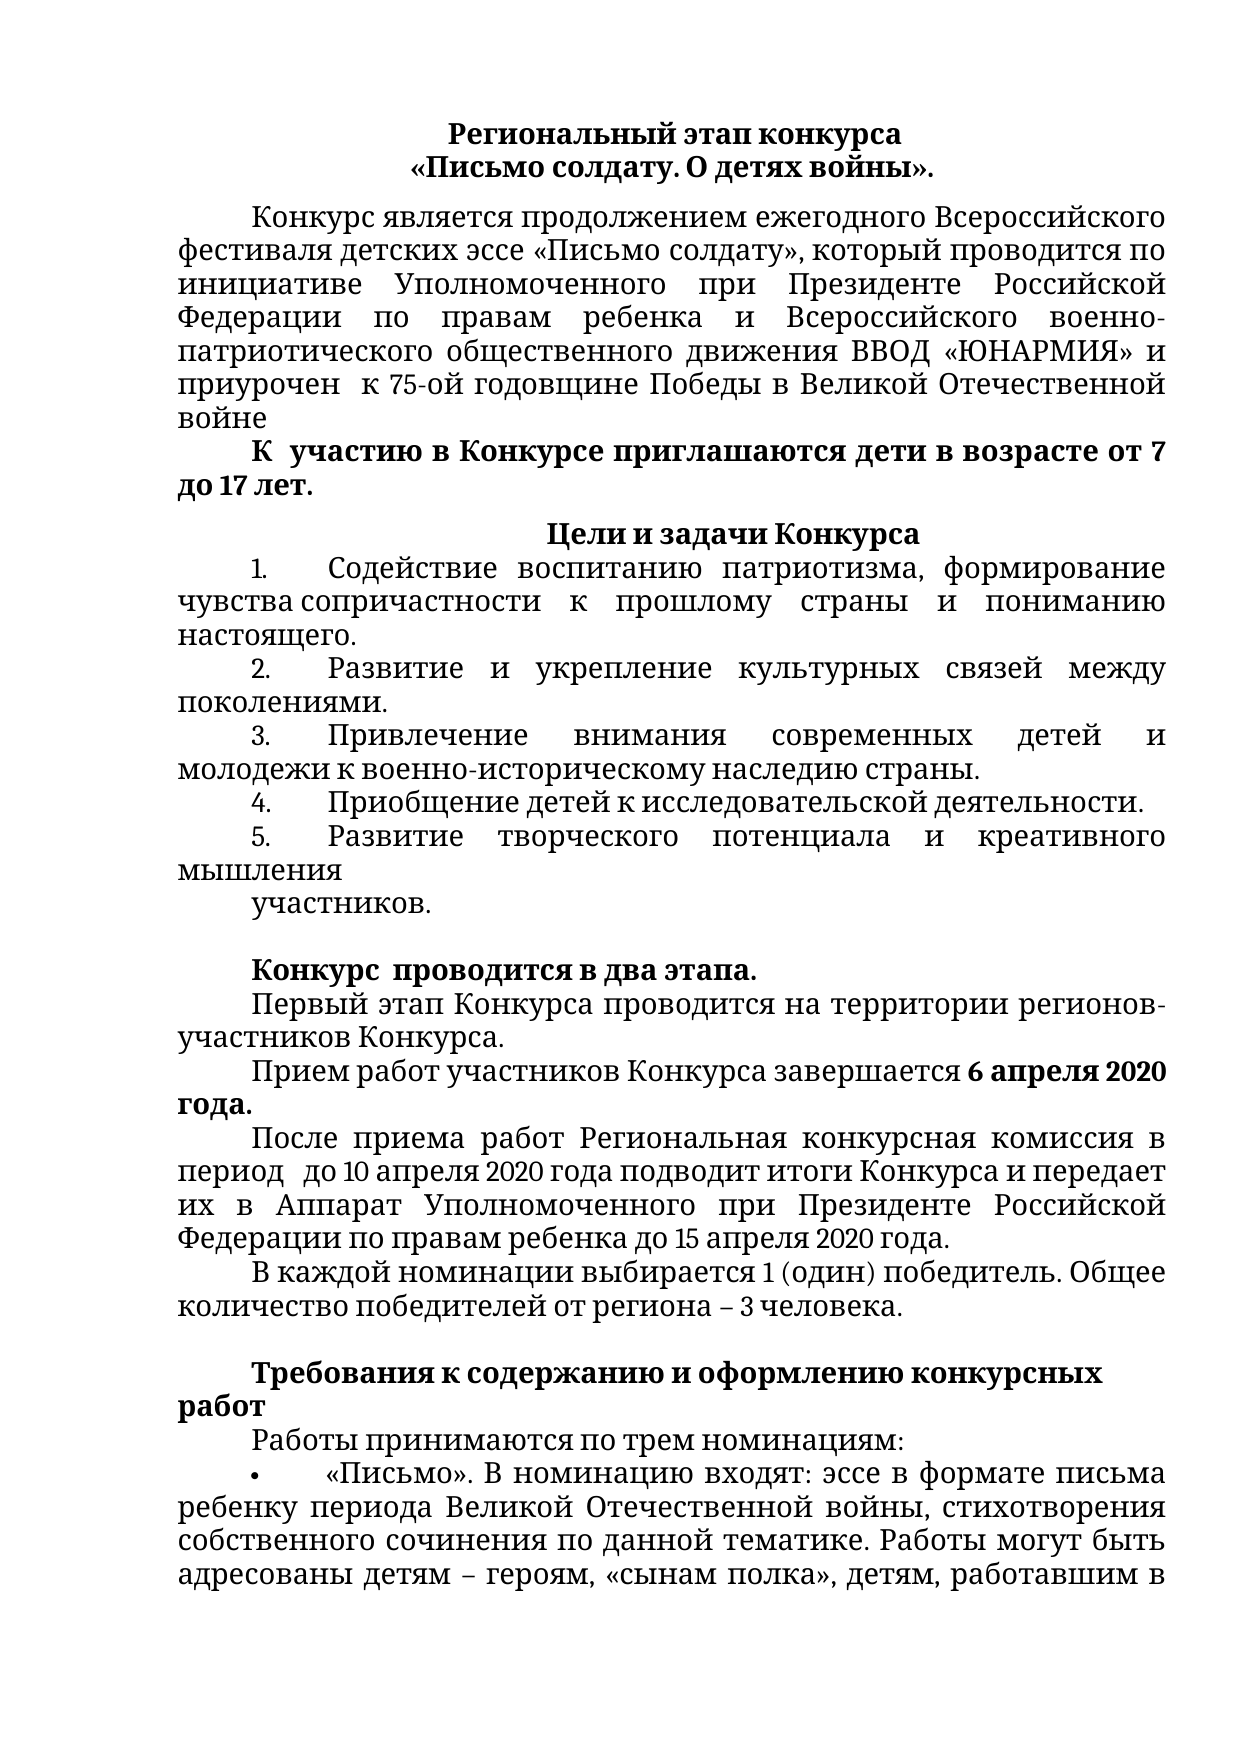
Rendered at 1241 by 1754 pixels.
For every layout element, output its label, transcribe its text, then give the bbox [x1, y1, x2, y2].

text Работы принимаются по трем номинациям: [177, 1424, 1167, 1457]
text Конкурс является продолжением ежегодного Всероссийского фестиваля детских эссе «Письмо солдату», который проводится по инициативе Уполномоченного при Президенте Российской Федерации по правам ребенка и Всероссийского военно-патриотического общественного движения ВВОД «ЮНАРМИЯ» и приурочен к 75-ой годовщине Победы в Великой Отечественной войне [177, 201, 1167, 436]
list Содействие воспитанию патриотизма, формирование чувства сопричастности к прошлому страны и пониманию настоящего. [177, 552, 1167, 652]
text После приема работ Региональная конкурсная комиссия в период до 10 апреля 2020 года подводит итоги Конкурса и передает их в Аппарат Уполномоченного при Президенте Российской Федерации по правам ребенка до 15 апреля 2020 года. [177, 1122, 1167, 1256]
text Цели и задачи Конкурса [177, 518, 1167, 552]
text Конкурс проводится в два этапа. [177, 954, 1167, 988]
text Требования к содержанию и оформлению конкурсных работ [177, 1357, 1167, 1424]
text «Письмо солдату. О детях войны». [162, 152, 1167, 185]
list Развитие творческого потенциала и креативного мышления [177, 820, 1167, 887]
list Развитие и укрепление культурных связей между поколениями. [177, 652, 1167, 719]
text Прием работ участников Конкурса завершается 6 апреля 2020 года. [177, 1055, 1167, 1122]
list Привлечение внимания современных детей и молодежи к военно-историческому наследию страны. [177, 719, 1167, 787]
list Приобщение детей к исследовательской деятельности. [177, 787, 1167, 820]
text Региональный этап конкурса [162, 118, 1167, 152]
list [177, 1457, 1167, 1592]
text участников. [177, 887, 1167, 921]
text К участию в Конкурсе приглашаются дети в возрасте от 7 до 17 лет. [177, 436, 1167, 503]
text В каждой номинации выбирается 1 (один) победитель. Общее количество победителей от региона – 3 человека. [177, 1256, 1167, 1323]
text Первый этап Конкурса проводится на территории регионов-участников Конкурса. [177, 988, 1167, 1055]
